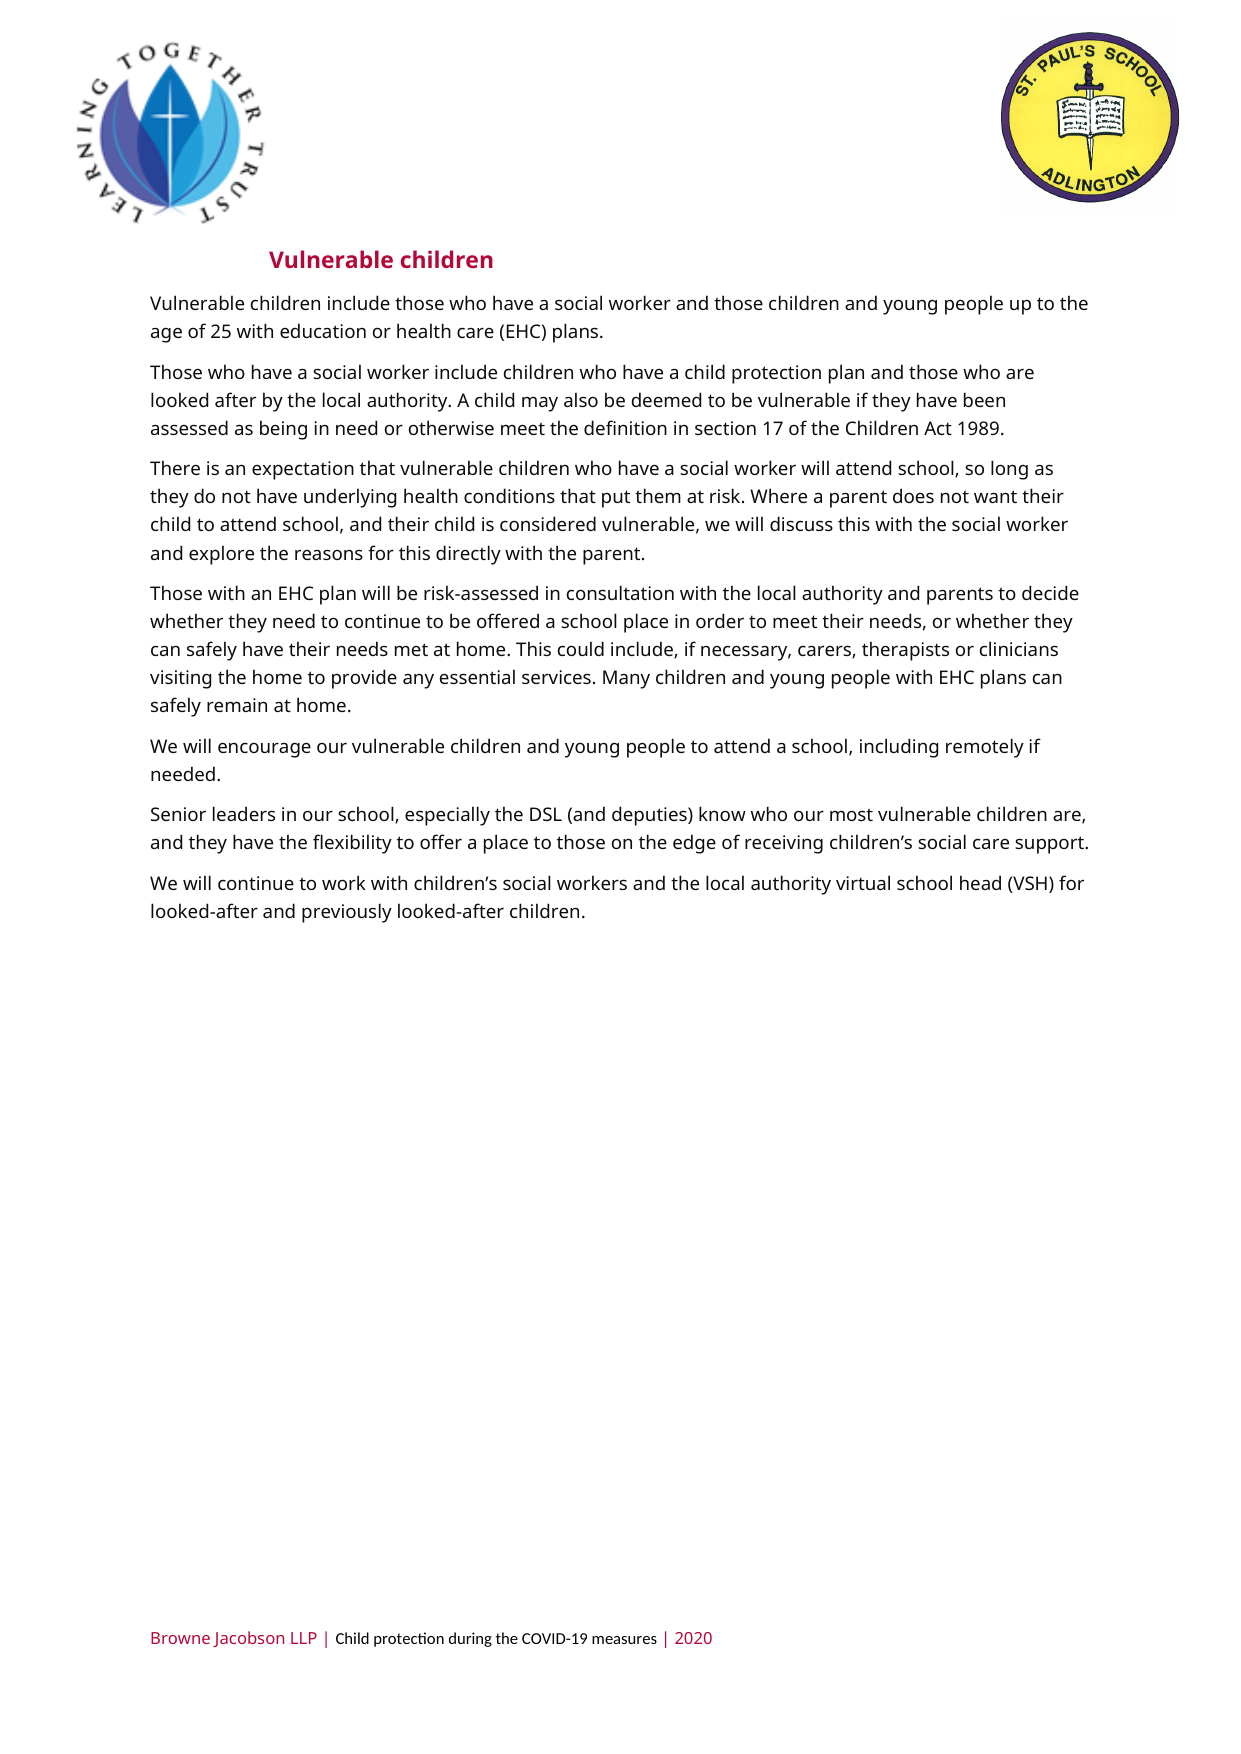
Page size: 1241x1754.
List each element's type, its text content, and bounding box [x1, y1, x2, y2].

text There is an expectation that vulnerable children who have a social worker will attend school, so long as they do not have underlying health conditions that put them at risk. Where a parent does not want their child to attend school, and their child is considered vulnerable, we will discuss this with the social worker and explore the reasons for this directly with the parent. [150, 456, 1090, 565]
picture [997, 14, 1180, 214]
text Those with an EHC plan will be risk-assessed in consultation with the local authority and parents to decide whether they need to continue to be offered a school place in order to meet their needs, or whether they can safely have their needs met at home. This could include, if necessary, carers, therapists or clinicians visiting the home to provide any essential services. Many children and young people with EHC plans can safely remain at home. [150, 580, 1090, 718]
text Senior leaders in our school, especially the DSL (and deputies) know who our most vulnerable children are, and they have the flexibility to offer a place to those on the edge of receiving children’s social care support. [150, 801, 1090, 855]
text We will encourage our vulnerable children and young people to attend a school, including remotely if needed. [150, 733, 1090, 786]
picture [72, 38, 269, 229]
text Those who have a social worker include children who have a child protection plan and those who are looked after by the local authority. A child may also be deemed to be vulnerable if they have been assessed as being in need or otherwise meet the definition in section 17 of the Children Act 1989. [150, 359, 1090, 441]
text Vulnerable children [150, 244, 1090, 275]
text We will continue to work with children’s social workers and the local authority virtual school head (VSH) for looked-after and previously looked-after children. [150, 870, 1090, 923]
text Vulnerable children include those who have a social worker and those children and young people up to the age of 25 with education or health care (EHC) plans. [150, 291, 1090, 344]
